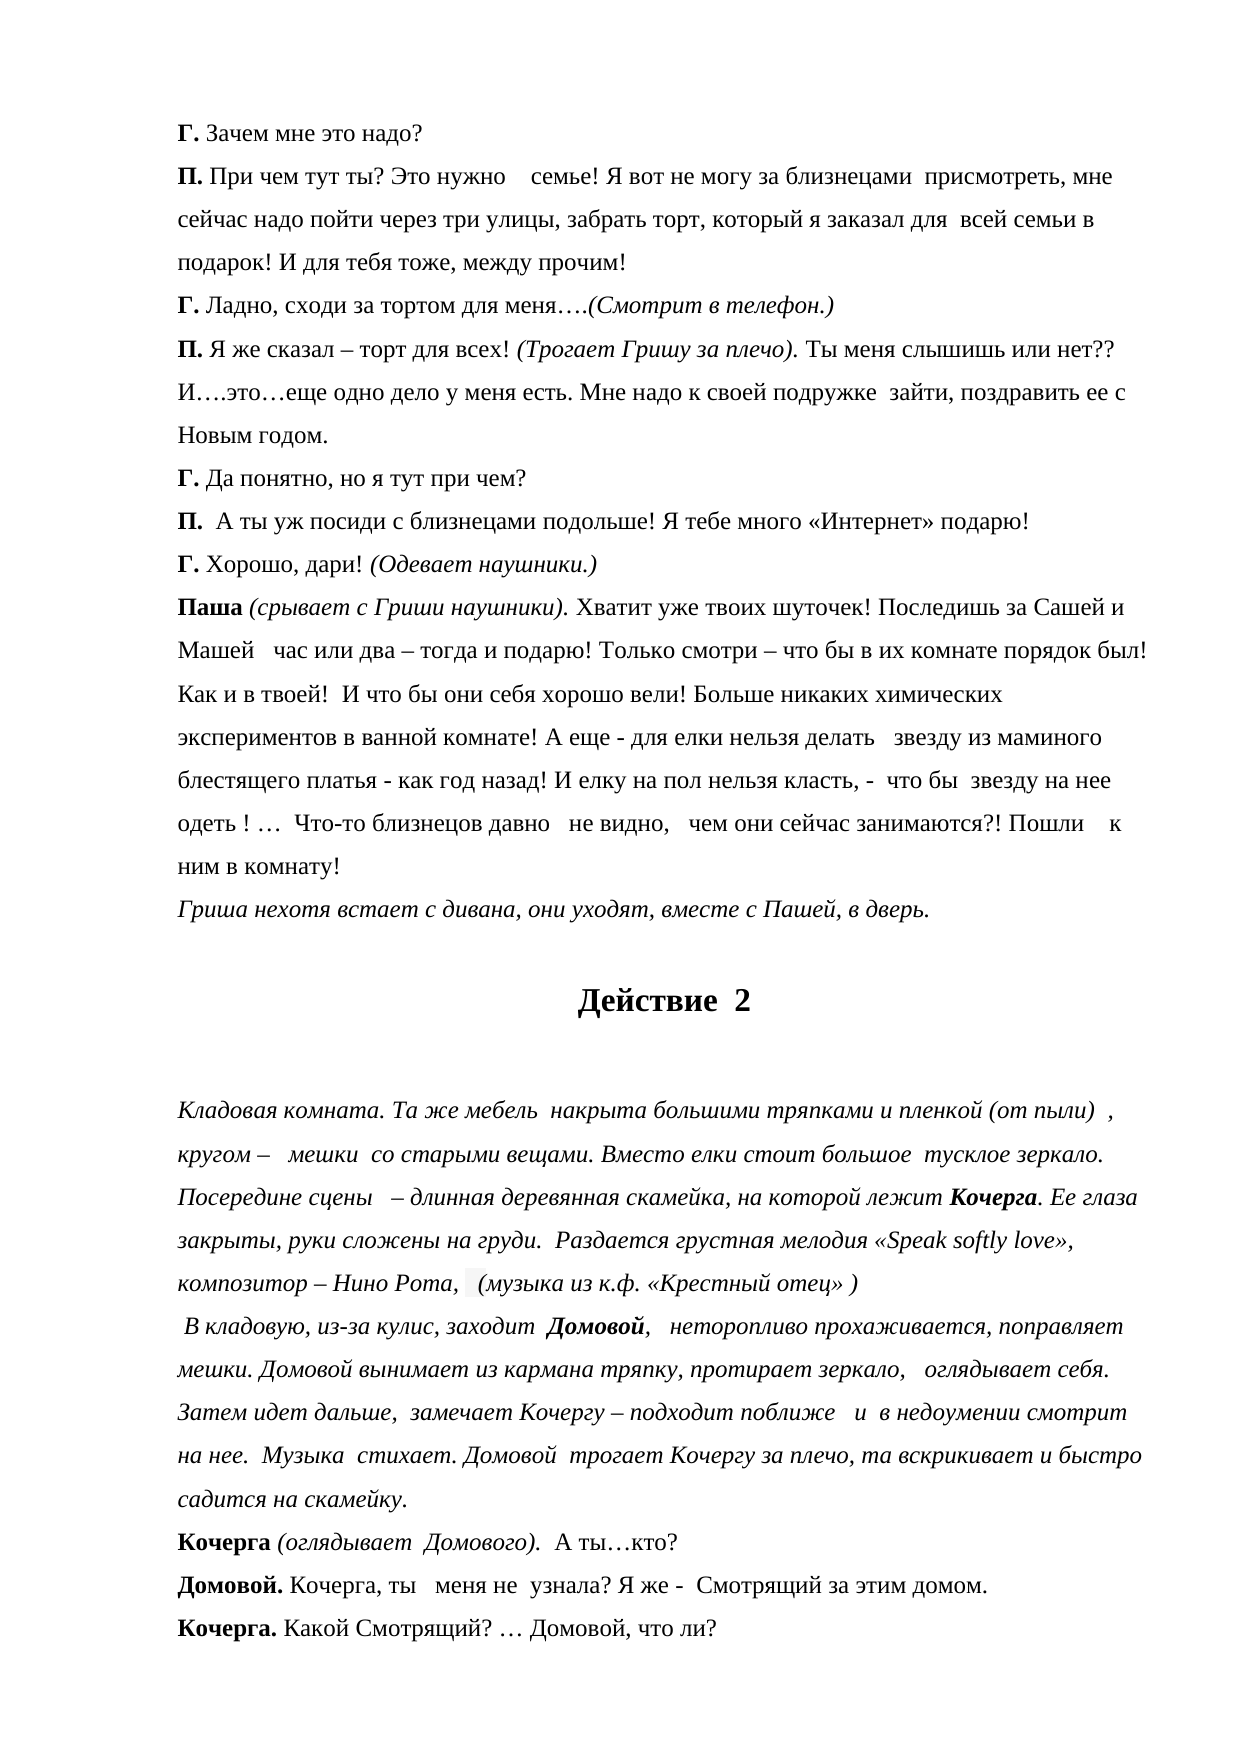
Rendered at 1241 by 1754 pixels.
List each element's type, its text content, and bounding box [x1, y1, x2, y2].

text Кочерга. Какой Смотрящий? … Домовой, что ли? [177, 1613, 1152, 1642]
text Кладовая комната. Та же мебель накрыта большими тряпками и пленкой (от пыли) , кругом – мешки со старыми вещами. Вместо елки стоит большое тусклое зеркало. Посередине сцены – длинная деревянная скамейка, на которой лежит Кочерга. Ее глаза закрыты, руки сложены на груди. Раздается грустная мелодия «Speak softly love», композитор – Нино Рота, (музыка из к.ф. «Крестный отец» ) [177, 1096, 1152, 1297]
text Г. Да понятно, но я тут при чем? [177, 463, 1152, 492]
text Действие 2 [177, 981, 1152, 1019]
text Кочерга (оглядывает Домового). А ты…кто? [177, 1527, 1152, 1556]
text В кладовую, из-за кулис, заходит Домовой, неторопливо прохаживается, поправляет мешки. Домовой вынимает из кармана тряпку, протирает зеркало, оглядывает себя. Затем идет дальше, замечает Кочергу – подходит поближе и в недоумении смотрит на нее. Музыка стихает. Домовой трогает Кочергу за плечо, та вскрикивает и быстро садится на скамейку. [177, 1311, 1152, 1512]
text Гриша нехотя встает с дивана, они уходят, вместе с Пашей, в дверь. [177, 894, 1152, 923]
text Г. Зачем мне это надо? [177, 118, 1152, 147]
text Г. Хорошо, дари! (Одевает наушники.) [177, 549, 1152, 578]
text П. Я же сказал – торт для всех! (Трогает Гришу за плечо). Ты меня слышишь или нет?? И….это…еще одно дело у меня есть. Мне надо к своей подружке зайти, поздравить ее с Новым годом. [177, 334, 1152, 449]
text Домовой. Кочерга, ты меня не узнала? Я же - Смотрящий за этим домом. [177, 1570, 1152, 1599]
text П. А ты уж посиди с близнецами подольше! Я тебе много «Интернет» подарю! [177, 506, 1152, 535]
text Паша (срывает с Гриши наушники). Хватит уже твоих шуточек! Последишь за Сашей и Машей час или два – тогда и подарю! Только смотри – что бы в их комнате порядок был! Как и в твоей! И что бы они себя хорошо вели! Больше никаких химических экспериментов в ванной комнате! А еще - для елки нельзя делать звезду из маминого блестящего платья - как год назад! И елку на пол нельзя класть, - что бы звезду на нее одеть ! … Что-то близнецов давно не видно, чем они сейчас занимаются?! Пошли к ним в комнату! [177, 592, 1152, 880]
text П. При чем тут ты? Это нужно семье! Я вот не могу за близнецами присмотреть, мне сейчас надо пойти через три улицы, забрать торт, который я заказал для всей семьи в подарок! И для тебя тоже, между прочим! Г. Ладно, сходи за тортом для меня….(Смотрит в телефон.) [177, 161, 1152, 319]
